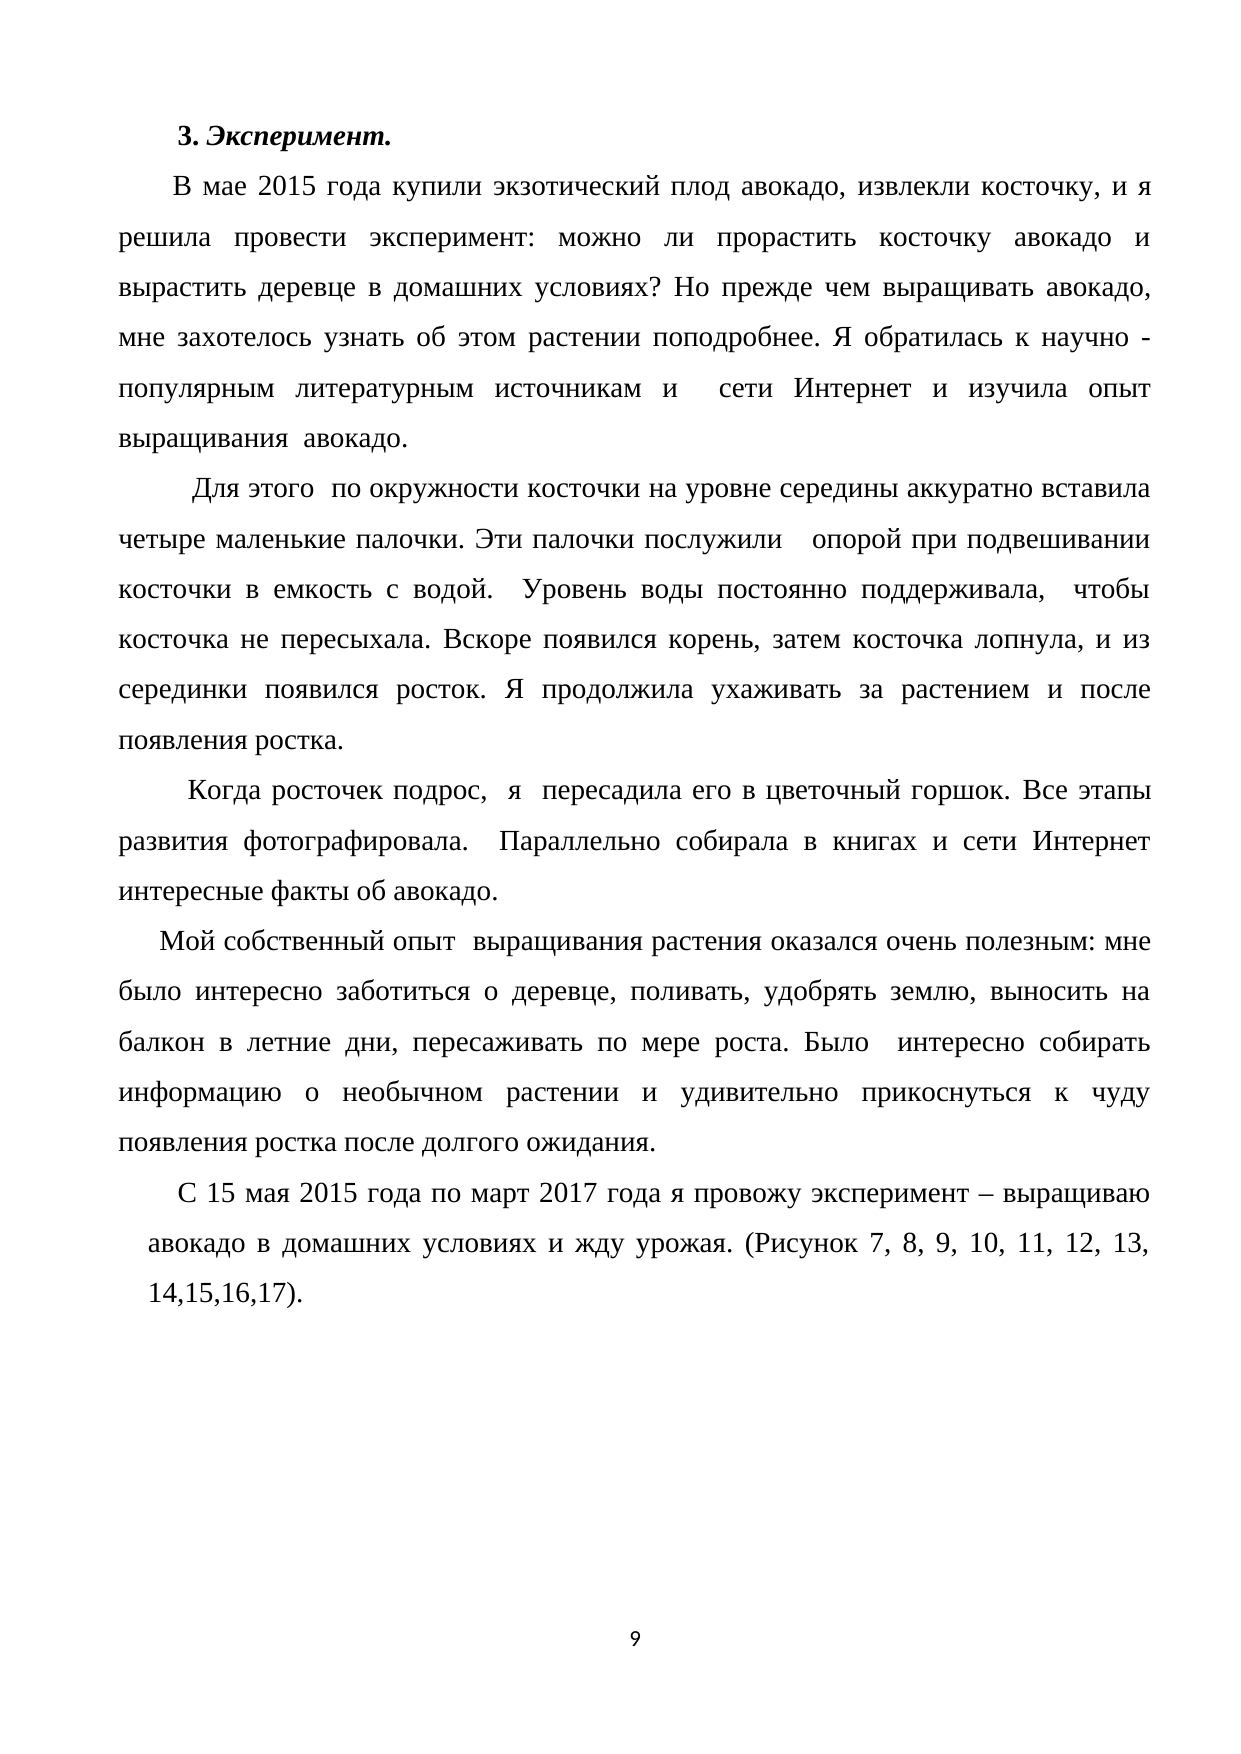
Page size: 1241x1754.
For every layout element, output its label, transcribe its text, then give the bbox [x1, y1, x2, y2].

text В мае 2015 года купили экзотический плод авокадо, извлекли косточку, и я решила провести эксперимент: можно ли прорастить косточку авокадо и вырастить деревце в домашних условиях? Но прежде чем выращивать авокадо, мне захотелось узнать об этом растении поподробнее. Я обратилась к научно - популярным литературным источникам и сети Интернет и изучила опыт выращивания авокадо. [118, 168, 1152, 454]
text Когда росточек подрос, я пересадила его в цветочный горшок. Все этапы развития фотографировала. Параллельно собирала в книгах и сети Интернет интересные факты об авокадо. [118, 772, 1152, 906]
text Мой собственный опыт выращивания растения оказался очень полезным: мне было интересно заботиться о деревце, поливать, удобрять землю, выносить на балкон в летние дни, пересаживать по мере роста. Было интересно собирать информацию о необычном растении и удивительно прикоснуться к чуду появления ростка после долгого ожидания. [118, 923, 1152, 1158]
text Для этого по окружности косточки на уровне середины аккуратно вставила четыре маленькие палочки. Эти палочки послужили опорой при подвешивании косточки в емкость с водой. Уровень воды постоянно поддерживала, чтобы косточка не пересыхала. Вскоре появился корень, затем косточка лопнула, и из серединки появился росток. Я продолжила ухаживать за растением и после появления ростка. [118, 470, 1152, 756]
text 3. Эксперимент. [148, 118, 1152, 152]
list С 15 мая 2015 года по март 2017 года я провожу эксперимент – выращиваю авокадо в домашних условиях и жду урожая. (Рисунок 7, 8, 9, 10, 11, 12, 13, 14,15,16,17). [148, 1175, 1152, 1309]
